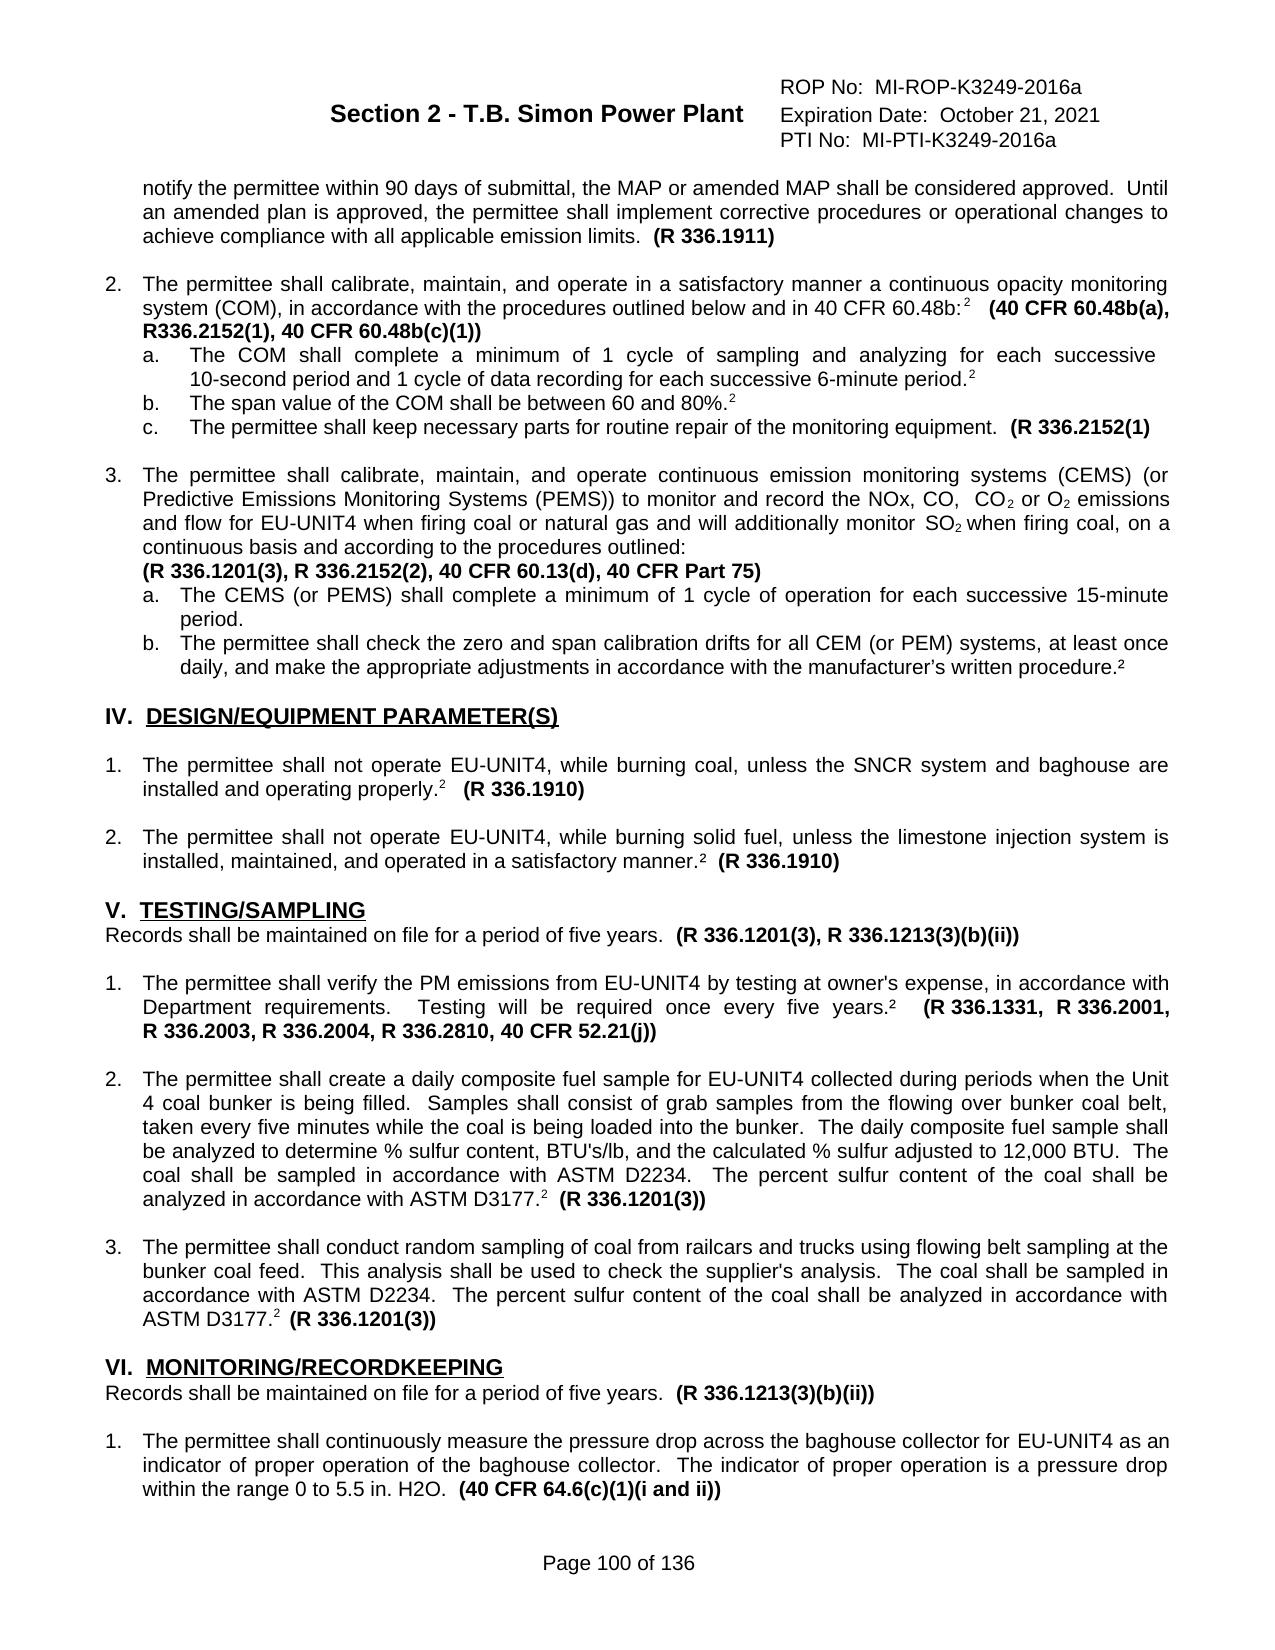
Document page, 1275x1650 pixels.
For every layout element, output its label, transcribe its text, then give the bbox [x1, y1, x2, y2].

text a. The CEMS (or PEMS) shall complete a minimum of 1 cycle of operation for each successive 15-minute period. [142, 583, 1170, 631]
list The span value of the COM shall be between 60 and 80%.2 [142, 391, 1170, 415]
list The permittee shall continuously measure the pressure drop across the baghouse collector for EU-UNIT4 as an indicator of proper operation of the baghouse collector. The indicator of proper operation is a pressure drop within the range 0 to 5.5 in. H2O. (40 CFR 64.6(c)(1)(i and ii)) [105, 1429, 1170, 1501]
text Records shall be maintained on file for a period of five years. (R 336.1213(3)(b)(ii)) [105, 1381, 1170, 1405]
text 2. The permittee shall create a daily composite fuel sample for EU-UNIT4 collected during periods when the Unit 4 coal bunker is being filled. Samples shall consist of grab samples from the flowing over bunker coal belt, taken every five minutes while the coal is being loaded into the bunker. The daily composite fuel sample shall be analyzed to determine % sulfur content, BTU's/lb, and the calculated % sulfur adjusted to 12,000 BTU. The coal shall be sampled in accordance with ASTM D2234. The percent sulfur content of the coal shall be analyzed in accordance with ASTM D3177.2 (R 336.1201(3)) [105, 1067, 1170, 1211]
list The permittee shall not operate EU-UNIT4, while burning coal, unless the SNCR system and baghouse are installed and operating properly.2 (R 336.1910) [105, 753, 1170, 801]
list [105, 176, 1170, 247]
list (R 336.1201(3), R 336.2152(2), 40 CFR 60.13(d), 40 CFR Part 75) [142, 559, 1170, 583]
list The permittee shall calibrate, maintain, and operate continuous emission monitoring systems (CEMS) (or Predictive Emissions Monitoring Systems (PEMS)) to monitor and record the NOx, CO, CO2 or O2 emissions and flow for EU-UNIT4 when firing coal or natural gas and will additionally monitor SO2 when firing coal, on a continuous basis and according to the procedures outlined: [105, 463, 1170, 559]
list The permittee shall verify the PM emissions from EU-UNIT4 by testing at owner's expense, in accordance with Department requirements. Testing will be required once every five years.² (R 336.1331, R 336.2001, R 336.2003, R 336.2004, R 336.2810, 40 CFR 52.21(j)) [105, 971, 1170, 1043]
text IV. DESIGN/EQUIPMENT PARAMETER(S) [105, 703, 1170, 729]
text Records shall be maintained on file for a period of five years. (R 336.1201(3), R 336.1213(3)(b)(ii)) [105, 923, 1170, 947]
list The COM shall complete a minimum of 1 cycle of sampling and analyzing for each successive 10-second period and 1 cycle of data recording for each successive 6-minute period.2 [142, 343, 1170, 391]
text 3. The permittee shall conduct random sampling of coal from railcars and trucks using flowing belt sampling at the bunker coal feed. This analysis shall be used to check the supplier's analysis. The coal shall be sampled in accordance with ASTM D2234. The percent sulfur content of the coal shall be analyzed in accordance with ASTM D3177.2 (R 336.1201(3)) [105, 1234, 1170, 1330]
text VI. MONITORING/RECORDKEEPING [105, 1354, 1170, 1381]
text V. TESTING/SAMPLING [105, 897, 1170, 923]
list The permittee shall keep necessary parts for routine repair of the monitoring equipment. (R 336.2152(1) [142, 415, 1170, 439]
list The permittee shall not operate EU-UNIT4, while burning solid fuel, unless the limestone injection system is installed, maintained, and operated in a satisfactory manner.² (R 336.1910) [105, 825, 1170, 873]
list The permittee shall calibrate, maintain, and operate in a satisfactory manner a continuous opacity monitoring system (COM), in accordance with the procedures outlined below and in 40 CFR 60.48b:2 (40 CFR 60.48b(a), R336.2152(1), 40 CFR 60.48b(c)(1)) [105, 271, 1170, 343]
text b. The permittee shall check the zero and span calibration drifts for all CEM (or PEM) systems, at least once daily, and make the appropriate adjustments in accordance with the manufacturer’s written procedure.² [142, 631, 1170, 679]
